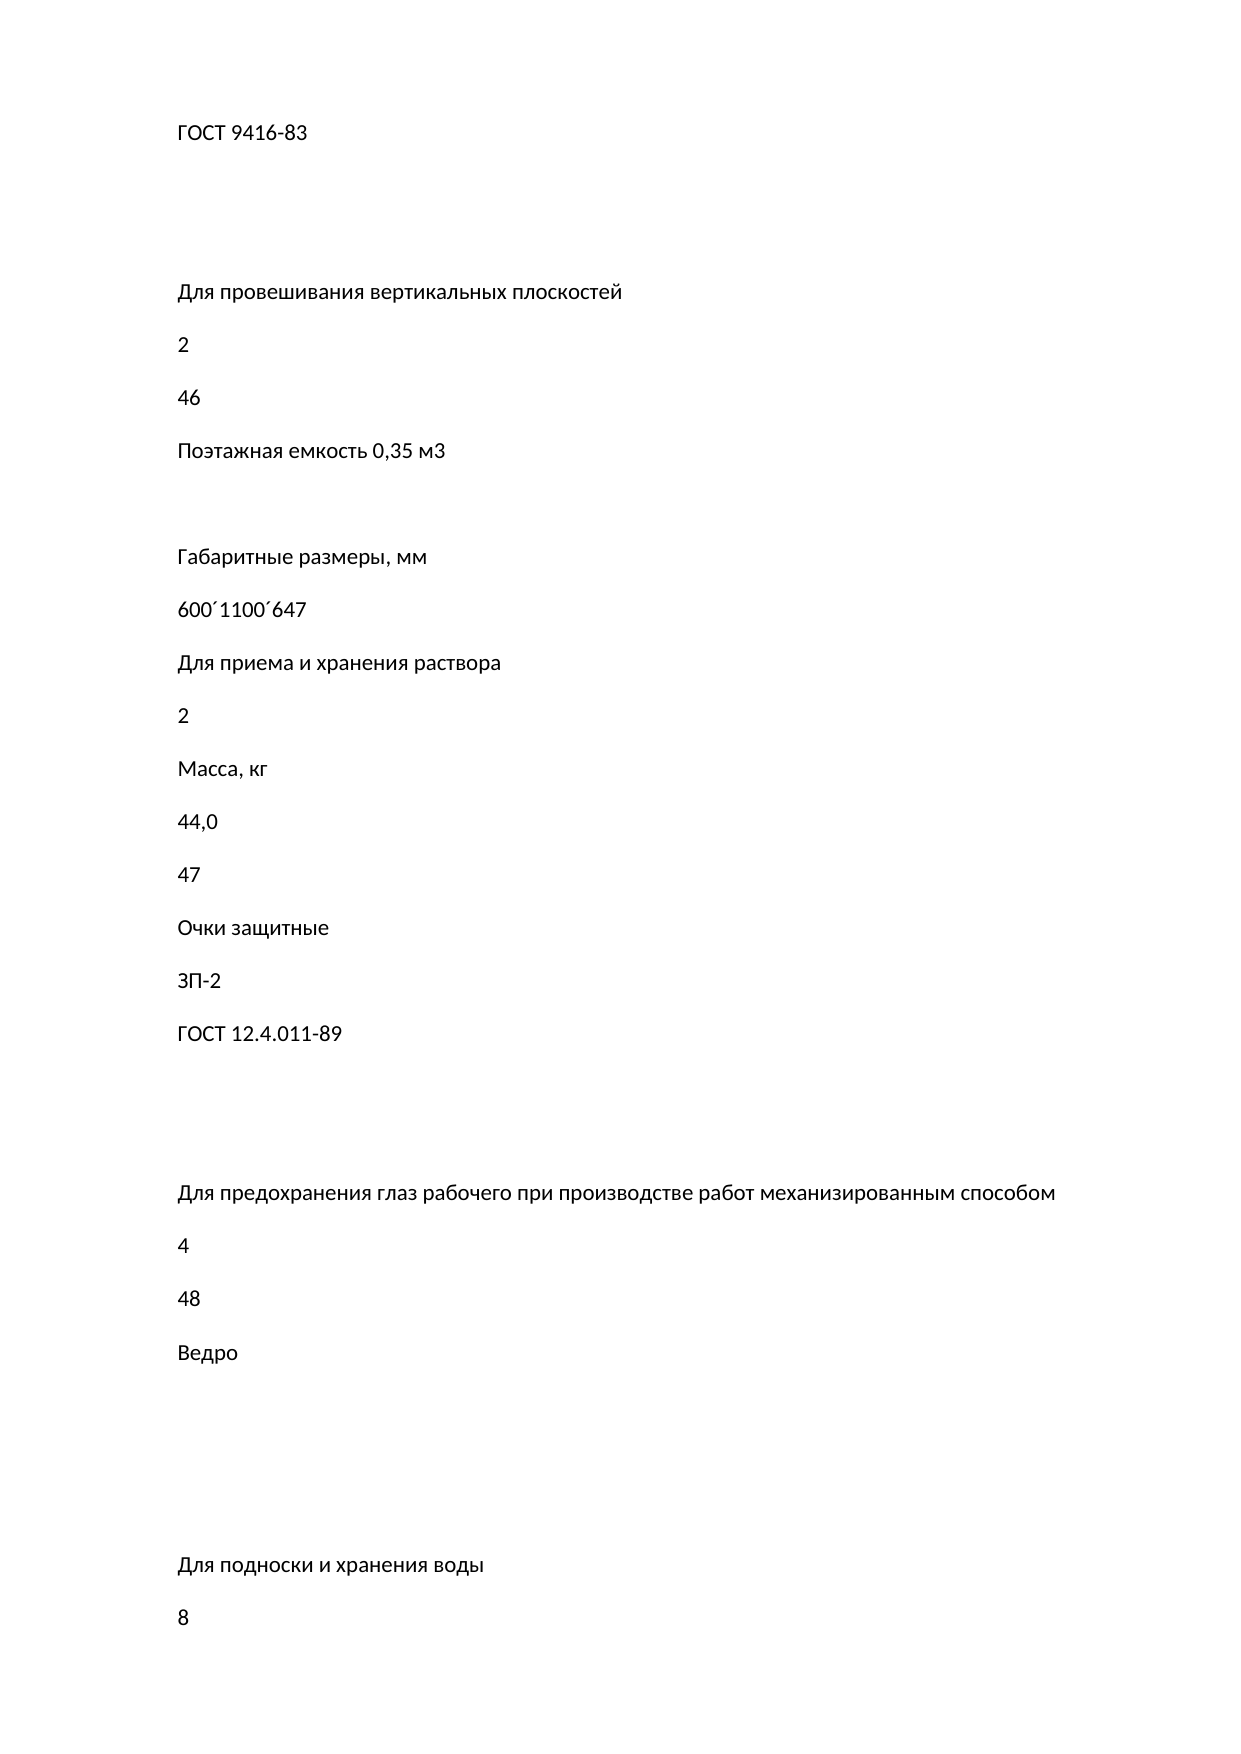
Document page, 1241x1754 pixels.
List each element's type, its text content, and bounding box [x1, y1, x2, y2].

text Габаритные размеры, мм [177, 542, 1152, 570]
text Ведро [177, 1338, 1152, 1366]
text Масса, кг [177, 754, 1152, 782]
text 8 [177, 1603, 1152, 1631]
text Поэтажная емкость 0,35 м3 [177, 436, 1152, 464]
text 47 [177, 860, 1152, 888]
text 2 [177, 330, 1152, 358]
text Для предохранения глаз рабочего при производстве работ механизированным способом [177, 1178, 1152, 1207]
text 600´1100´647 [177, 595, 1152, 623]
text ЗП-2 [177, 966, 1152, 994]
text 2 [177, 701, 1152, 729]
text Очки защитные [177, 913, 1152, 941]
text 48 [177, 1284, 1152, 1313]
text ГОСТ 12.4.011-89 [177, 1019, 1152, 1047]
text ГОСТ 9416-83 [177, 118, 1152, 146]
text 44,0 [177, 807, 1152, 835]
text Для подноски и хранения воды [177, 1550, 1152, 1578]
text 46 [177, 383, 1152, 411]
text 4 [177, 1232, 1152, 1259]
text Для провешивания вертикальных плоскостей [177, 277, 1152, 305]
text Для приема и хранения раствора [177, 648, 1152, 676]
